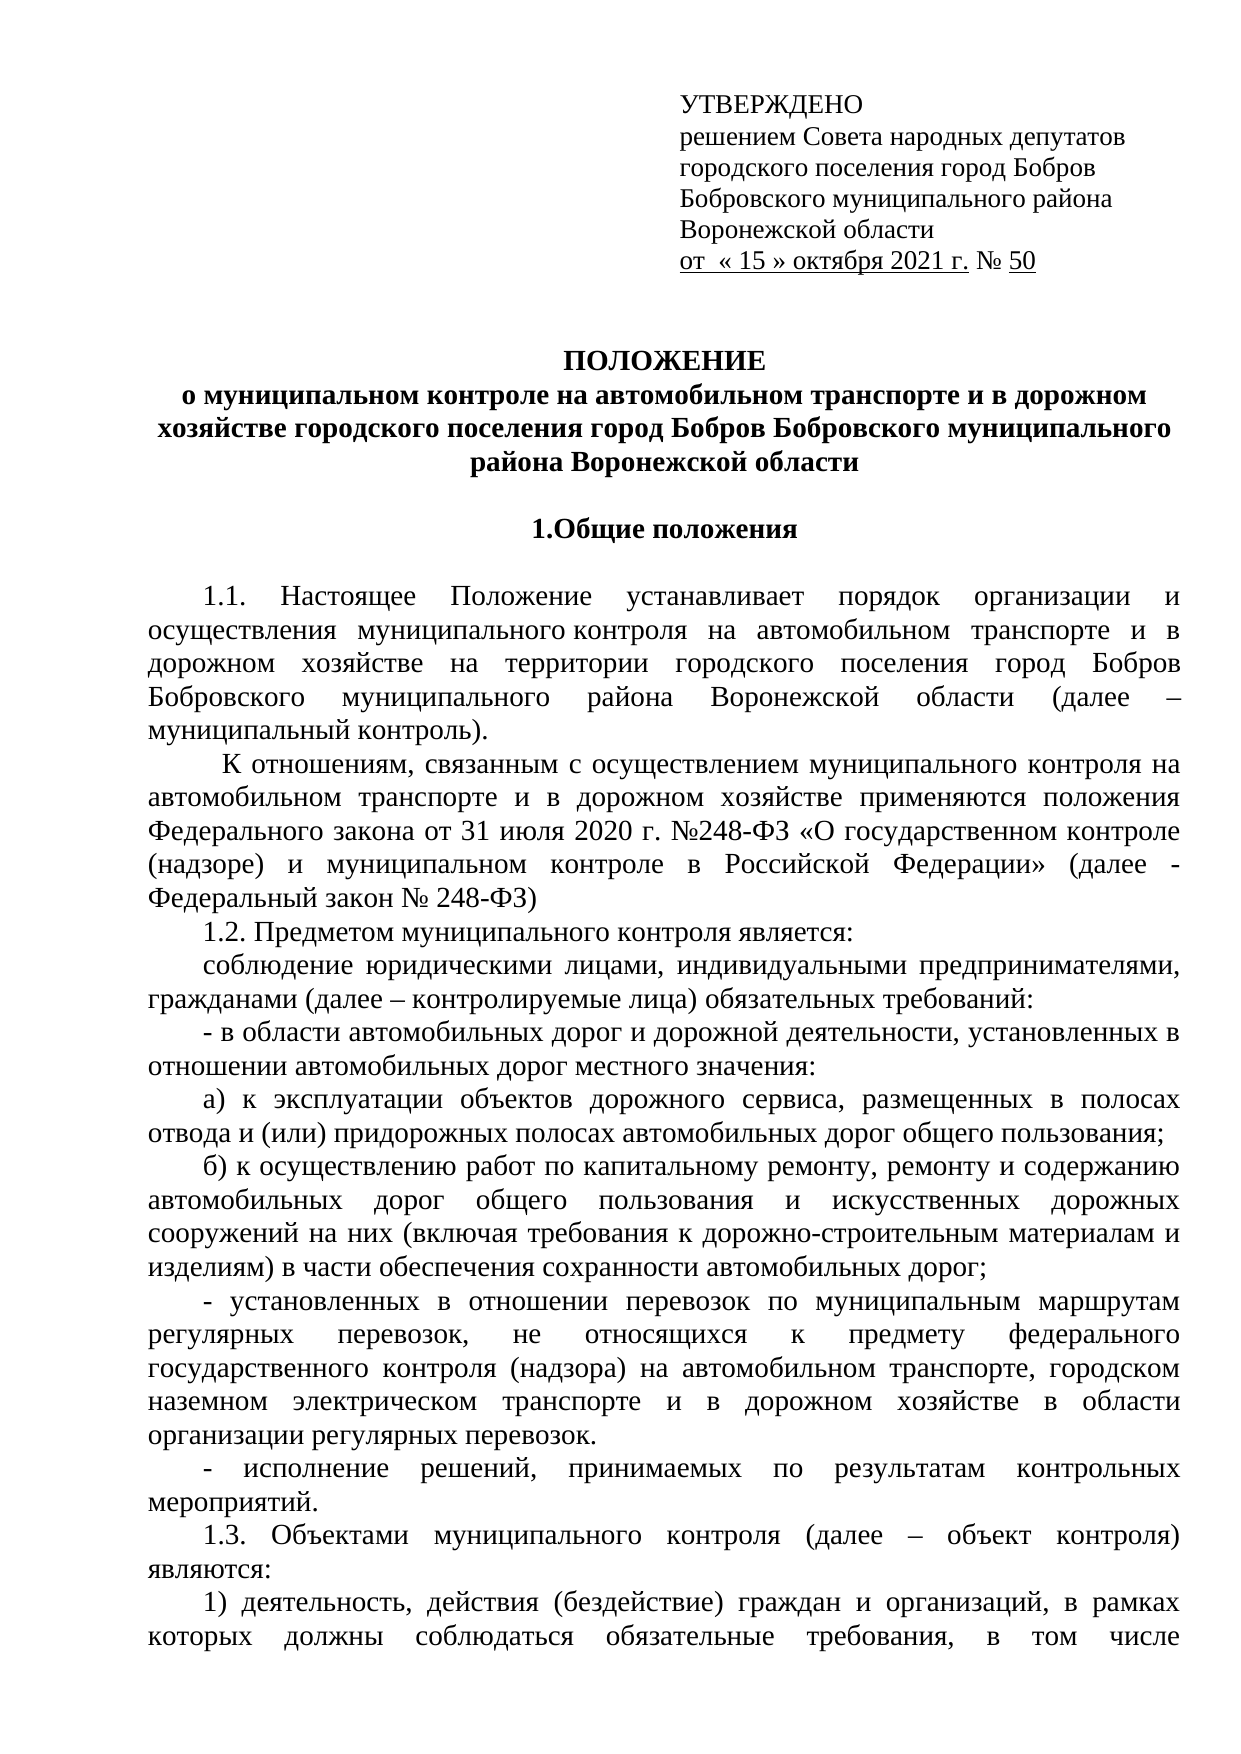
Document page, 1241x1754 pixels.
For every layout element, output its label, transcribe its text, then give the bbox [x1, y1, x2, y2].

text - установленных в отношении перевозок по муниципальным маршрутам регулярных перевозок, не относящихся к предмету федерального государственного контроля (надзора) на автомобильном транспорте, городском наземном электрическом транспорте и в дорожном хозяйстве в области организации регулярных перевозок. [148, 1283, 1181, 1450]
text 1.1. Настоящее Положение устанавливает порядок организации и осуществления муниципального контроля на автомобильном транспорте и в дорожном хозяйстве на территории городского поселения город Бобров Бобровского муниципального района Воронежской области (далее – муниципальный контроль). [148, 578, 1181, 746]
text соблюдение юридическими лицами, индивидуальными предпринимателями, гражданами (далее – контролируемые лица) обязательных требований: [148, 947, 1181, 1014]
text б) к осуществлению работ по капитальному ремонту, ремонту и содержанию автомобильных дорог общего пользования и искусственных дорожных сооружений на них (включая требования к дорожно-строительным материалам и изделиям) в части обеспечения сохранности автомобильных дорог; [148, 1148, 1181, 1283]
text от « 15 » октября 2021 г. № 50 [679, 244, 1181, 276]
text УТВЕРЖДЕНО [679, 89, 1181, 120]
text решением Совета народных депутатов городского поселения город Бобров Бобровского муниципального района Воронежской области [679, 120, 1181, 244]
text 1.3. Объектами муниципального контроля (далее – объект контроля) являются: [148, 1517, 1181, 1584]
text - исполнение решений, принимаемых по результатам контрольных мероприятий. [148, 1450, 1181, 1517]
text ПОЛОЖЕНИЕ [148, 343, 1181, 377]
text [148, 1584, 1181, 1652]
text 1.Общие положения [148, 511, 1181, 545]
text о муниципальном контроле на автомобильном транспорте и в дорожном хозяйстве городского поселения город Бобров Бобровского муниципального района Воронежской области [148, 377, 1181, 477]
text а) к эксплуатации объектов дорожного сервиса, размещенных в полосах отвода и (или) придорожных полосах автомобильных дорог общего пользования; [148, 1081, 1181, 1148]
text 1.2. Предметом муниципального контроля является: [148, 914, 1181, 947]
list К отношениям, связанным с осуществлением муниципального контроля на автомобильном транспорте и в дорожном хозяйстве применяются положения Федерального закона от 31 июля 2020 г. №248-ФЗ «О государственном контроле (надзоре) и муниципальном контроле в Российской Федерации» (далее - Федеральный закон № 248-ФЗ) [148, 746, 1181, 914]
text - в области автомобильных дорог и дорожной деятельности, установленных в отношении автомобильных дорог местного значения: [148, 1014, 1181, 1081]
